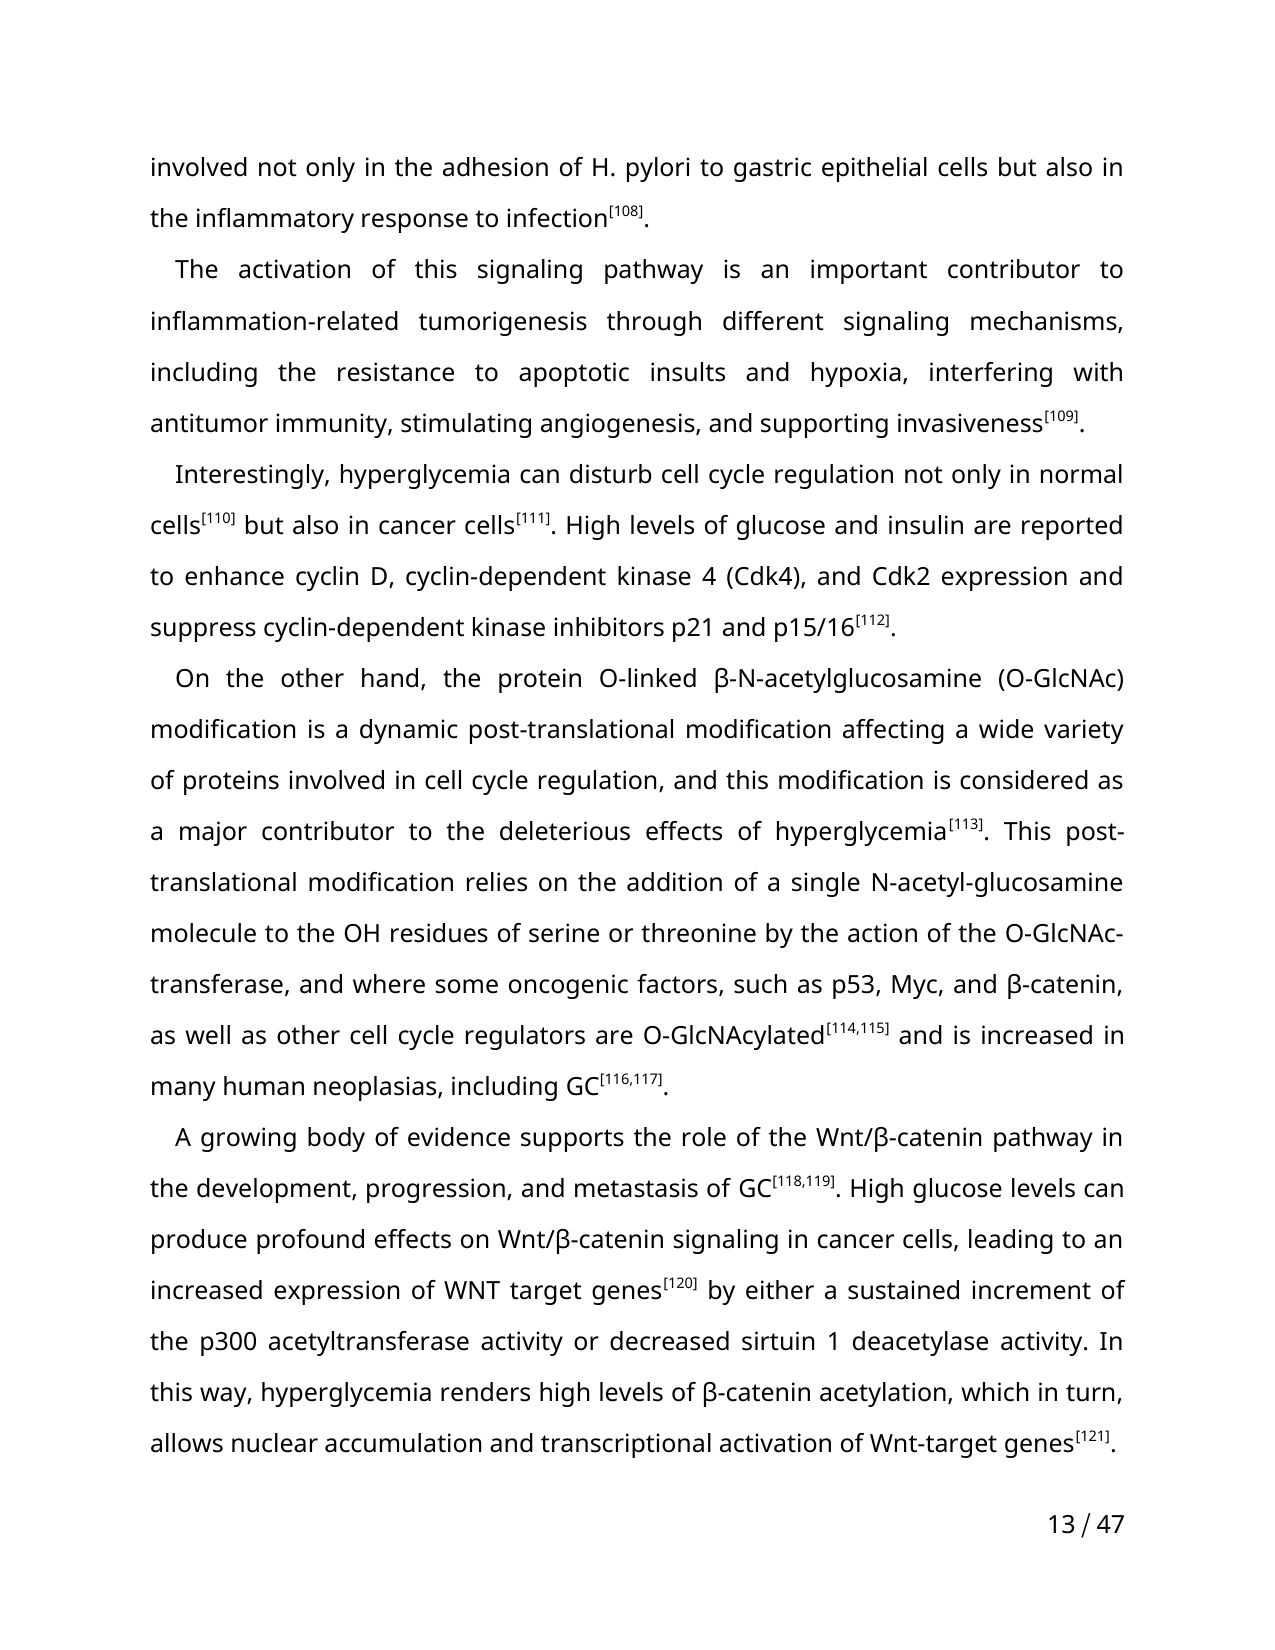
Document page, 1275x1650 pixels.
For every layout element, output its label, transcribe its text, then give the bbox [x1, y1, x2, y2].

text Interestingly, hyperglycemia can disturb cell cycle regulation not only in normal cells[110] but also in cancer cells[111]. High levels of glucose and insulin are reported to enhance cyclin D, cyclin-dependent kinase 4 (Cdk4), and Cdk2 expression and suppress cyclin-dependent kinase inhibitors p21 and p15/16[112]. [150, 456, 1125, 643]
text A growing body of evidence supports the role of the Wnt/β-catenin pathway in the development, progression, and metastasis of GC[118,119]. High glucose levels can produce profound effects on Wnt/β-catenin signaling in cancer cells, leading to an increased expression of WNT target genes[120] by either a sustained increment of the p300 acetyltransferase activity or decreased sirtuin 1 deacetylase activity. In this way, hyperglycemia renders high levels of β-catenin acetylation, which in turn, allows nuclear accumulation and transcriptional activation of Wnt-target genes[121]. [150, 1120, 1125, 1460]
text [150, 150, 1125, 235]
text The activation of this signaling pathway is an important contributor to inflammation-related tumorigenesis through different signaling mechanisms, including the resistance to apoptotic insults and hypoxia, interfering with antitumor immunity, stimulating angiogenesis, and supporting invasiveness[109]. [150, 252, 1125, 439]
text On the other hand, the protein O-linked β-N-acetylglucosamine (O-GlcNAc) modification is a dynamic post-translational modification affecting a wide variety of proteins involved in cell cycle regulation, and this modification is considered as a major contributor to the deleterious effects of hyperglycemia[113]. This post-translational modification relies on the addition of a single N-acetyl-glucosamine molecule to the OH residues of serine or threonine by the action of the O-GlcNAc-transferase, and where some oncogenic factors, such as p53, Myc, and β-catenin, as well as other cell cycle regulators are O-GlcNAcylated[114,115] and is increased in many human neoplasias, including GC[116,117]. [150, 660, 1125, 1103]
